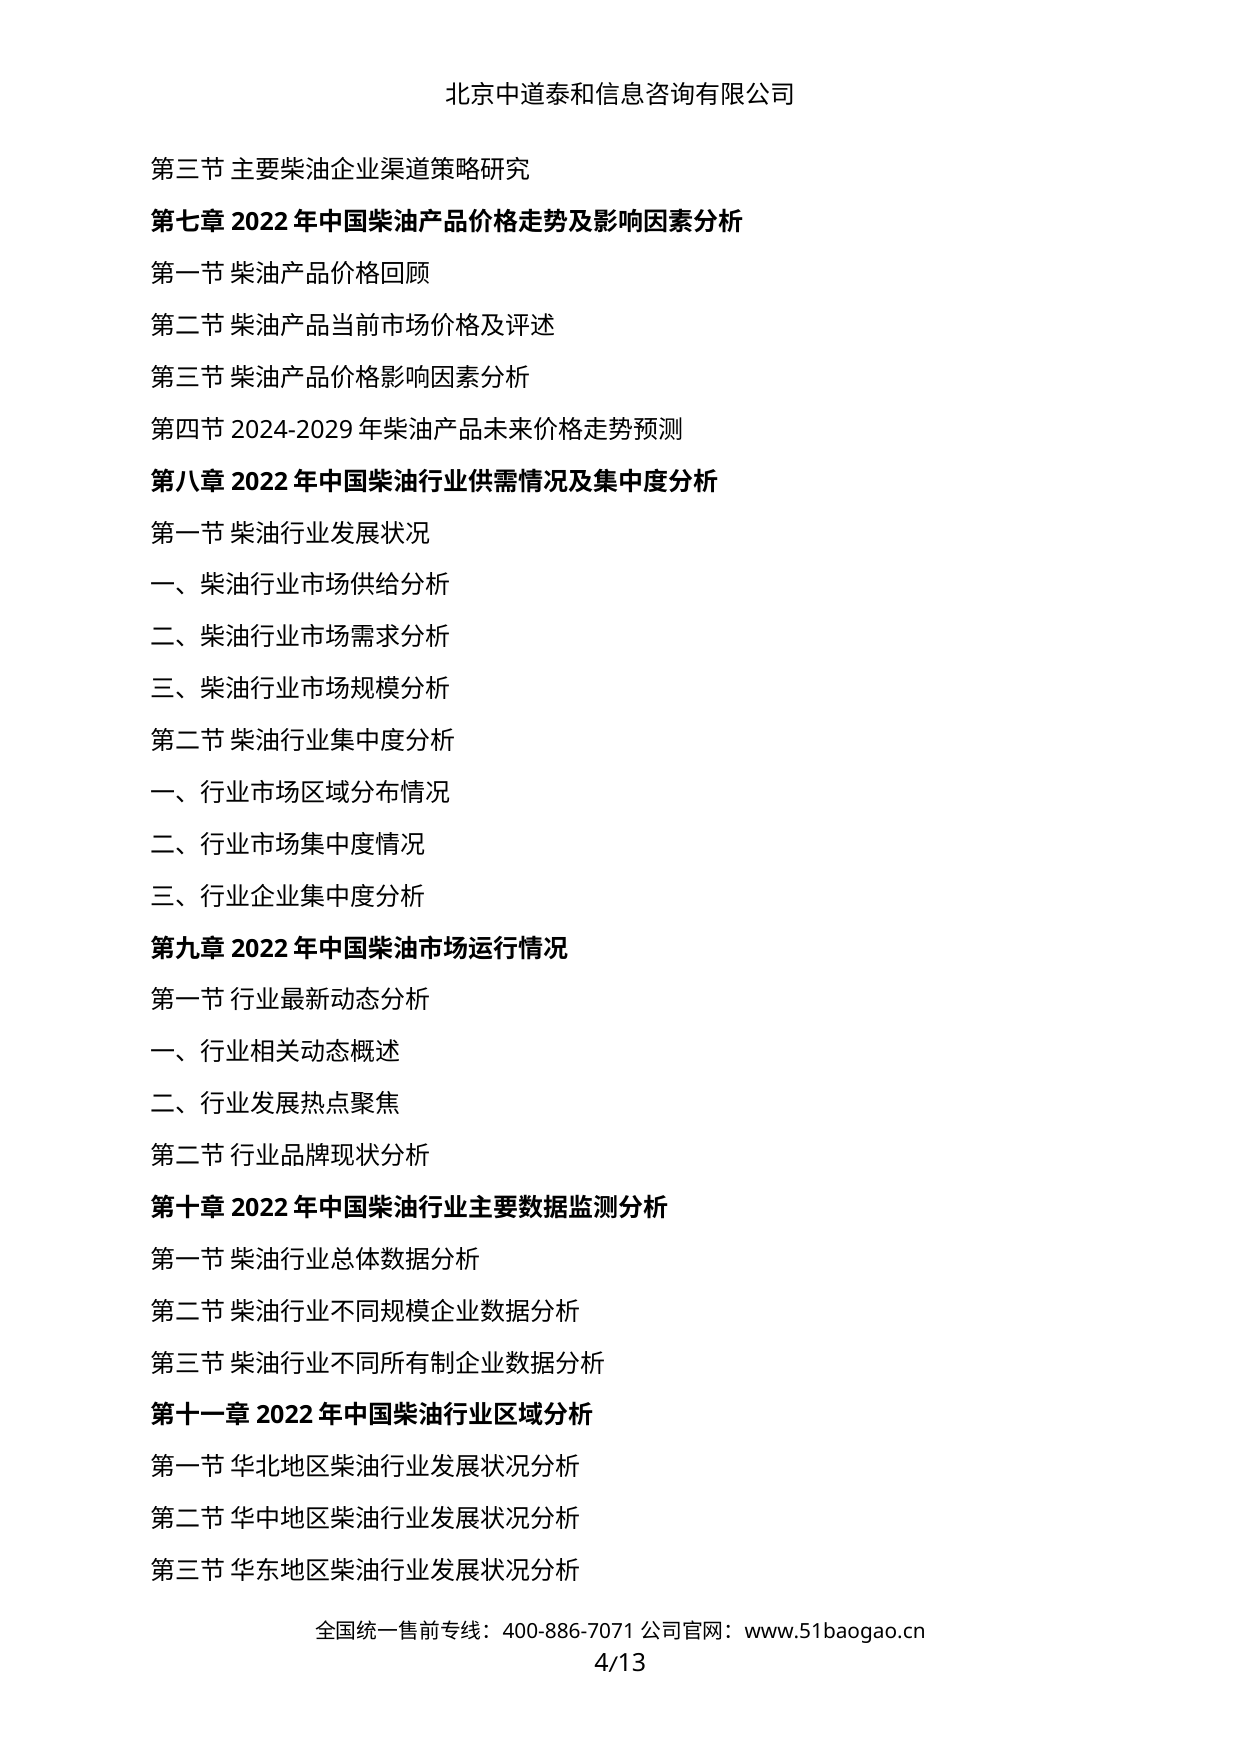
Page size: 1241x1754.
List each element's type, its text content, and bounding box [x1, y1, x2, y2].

text 一、行业市场区域分布情况 [150, 772, 1090, 809]
text 第四节 2024-2029年柴油产品未来价格走势预测 [150, 409, 1090, 446]
text 第八章 2022年中国柴油行业供需情况及集中度分析 [150, 461, 1090, 497]
text 第九章 2022年中国柴油市场运行情况 [150, 928, 1090, 964]
text 一、行业相关动态概述 [150, 1032, 1090, 1068]
text 三、行业企业集中度分析 [150, 876, 1090, 912]
text 第二节 柴油行业不同规模企业数据分析 [150, 1291, 1090, 1327]
text 第一节 华北地区柴油行业发展状况分析 [150, 1447, 1090, 1483]
text 第三节 华东地区柴油行业发展状况分析 [150, 1551, 1090, 1587]
text 第七章 2022年中国柴油产品价格走势及影响因素分析 [150, 202, 1090, 238]
text 第一节 行业最新动态分析 [150, 980, 1090, 1016]
text 第二节 华中地区柴油行业发展状况分析 [150, 1499, 1090, 1535]
text 三、柴油行业市场规模分析 [150, 669, 1090, 705]
text 第一节 柴油行业总体数据分析 [150, 1239, 1090, 1276]
text 第二节 柴油产品当前市场价格及评述 [150, 306, 1090, 342]
text 第三节 主要柴油企业渠道策略研究 [150, 150, 1090, 186]
text 第三节 柴油产品价格影响因素分析 [150, 357, 1090, 394]
text 第十章 2022年中国柴油行业主要数据监测分析 [150, 1187, 1090, 1224]
text 二、行业市场集中度情况 [150, 824, 1090, 861]
text 二、柴油行业市场需求分析 [150, 617, 1090, 653]
text 一、柴油行业市场供给分析 [150, 565, 1090, 601]
text 第二节 行业品牌现状分析 [150, 1136, 1090, 1172]
text 二、行业发展热点聚焦 [150, 1084, 1090, 1120]
text 第一节 柴油产品价格回顾 [150, 254, 1090, 290]
text 第十一章 2022年中国柴油行业区域分析 [150, 1395, 1090, 1431]
text 第三节 柴油行业不同所有制企业数据分析 [150, 1343, 1090, 1379]
text 第一节 柴油行业发展状况 [150, 513, 1090, 549]
text 第二节 柴油行业集中度分析 [150, 721, 1090, 757]
